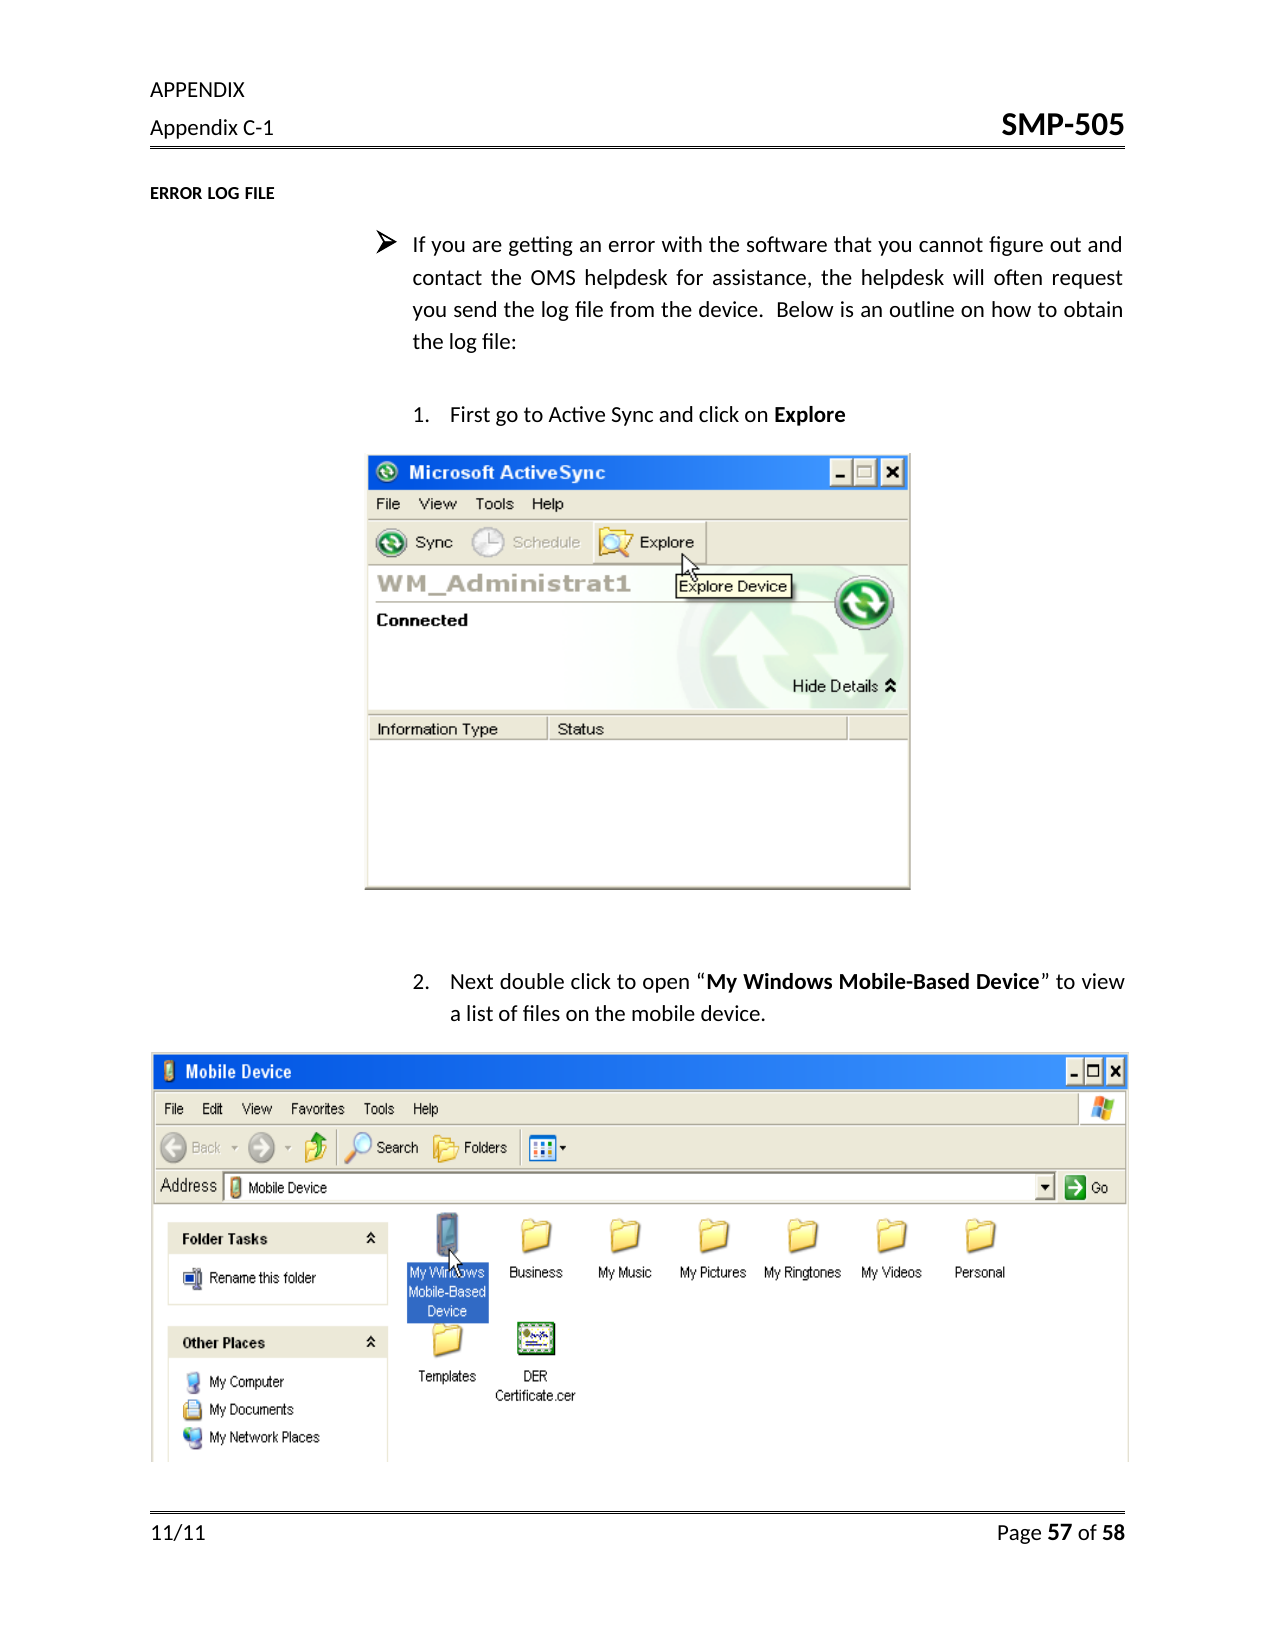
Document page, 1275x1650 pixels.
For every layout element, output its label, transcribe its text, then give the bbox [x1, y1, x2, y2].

picture [150, 1052, 1129, 1462]
list If you are getting an error with the software that you cannot figure out and contact the OMS helpdesk for assistance, the helpdesk will often request you send the log file from the device. Below is an outline on how to obtain the log file: [375, 230, 1125, 355]
picture [364, 453, 911, 890]
list Next double click to open “My Windows Mobile-Based Device” to view a list of files on the mobile device. [412, 967, 1125, 1027]
text error log file [150, 177, 1125, 205]
list First go to Active Sync and click on Explore [412, 400, 1125, 428]
